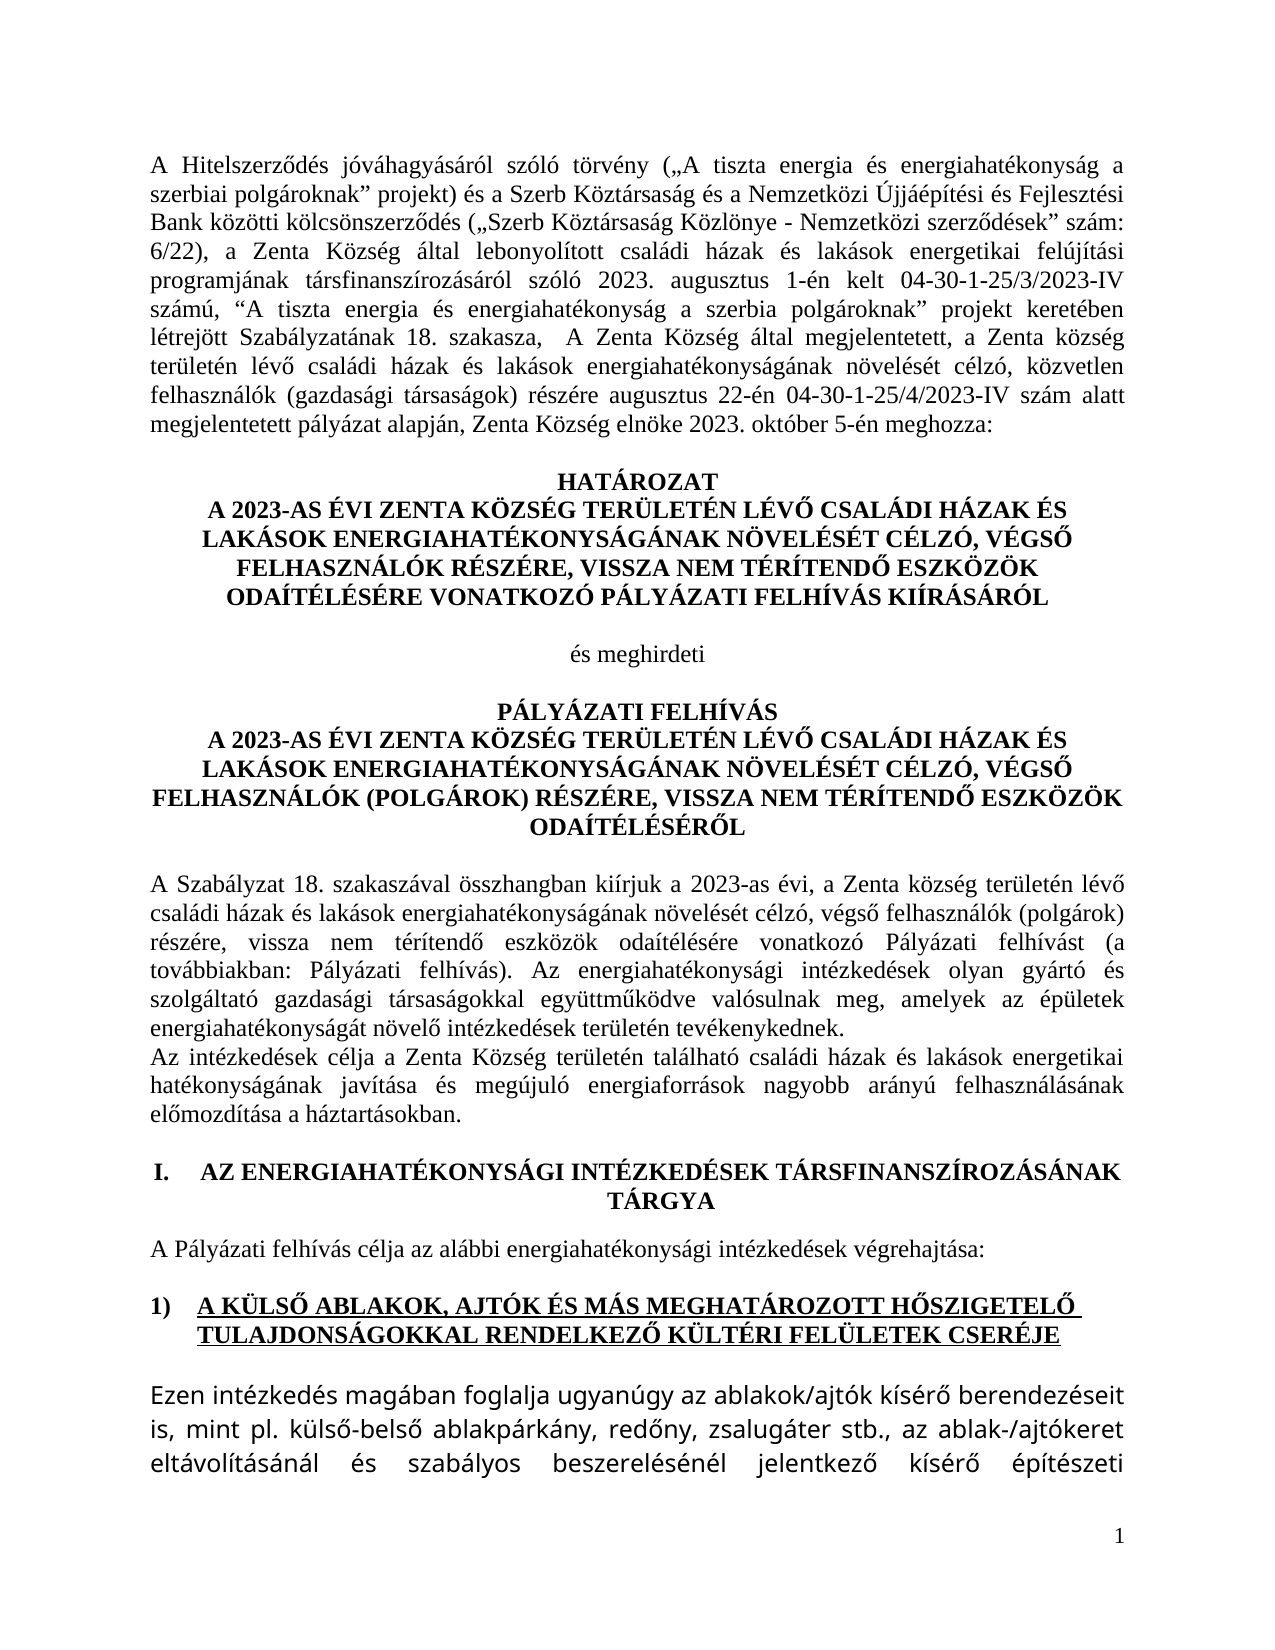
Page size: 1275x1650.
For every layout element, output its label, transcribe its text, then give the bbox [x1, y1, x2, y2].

text PÁLYÁZATI FELHÍVÁS [150, 697, 1125, 725]
list A KÜLSŐ ABLAKOK, AJTÓK ÉS MÁS MEGHATÁROZOTT HŐSZIGETELŐ TULAJDONSÁGOKKAL RENDELKEZŐ KÜLTÉRI FELÜLETEK CSERÉJE [150, 1291, 1125, 1349]
text A Hitelszerződés jóváhagyásáról szóló törvény („A tiszta energia és energiahatékonyság a szerbiai polgároknak” projekt) és a Szerb Köztársaság és a Nemzetközi Újjáépítési és Fejlesztési Bank közötti kölcsönszerződés („Szerb Köztársaság Közlönye - Nemzetközi szerződések” szám: 6/22), a Zenta Község által lebonyolított családi házak és lakások energetikai felújítási programjának társfinanszírozásáról szóló 2023. augusztus 1-én kelt 04-30-1-25/3/2023-IV számú, “A tiszta energia és energiahatékonyság a szerbia polgároknak” projekt keretében létrejött Szabályzatának 18. szakasza, A Zenta Község által megjelentetett, a Zenta község területén lévő családi házak és lakások energiahatékonyságának növelését célzó, közvetlen felhasználók (gazdasági társaságok) részére augusztus 22-én 04-30-1-25/4/2023-IV szám alatt megjelentetett pályázat alapján, Zenta Község elnöke 2023. október 5-én meghozza: [150, 150, 1125, 437]
text HATÁROZAT [150, 467, 1125, 495]
text A 2023-AS ÉVI ZENTA KÖZSÉG TERÜLETÉN LÉVŐ CSALÁDI HÁZAK ÉS LAKÁSOK ENERGIAHATÉKONYSÁGÁNAK NÖVELÉSÉT CÉLZÓ, VÉGSŐ FELHASZNÁLÓK (POLGÁROK) RÉSZÉRE, VISSZA NEM TÉRÍTENDŐ ESZKÖZÖK ODAÍTÉLÉSÉRŐL [150, 725, 1125, 840]
list A Pályázati felhívás célja az alábbi energiahatékonysági intézkedések végrehajtása: [150, 1234, 1125, 1262]
text Az intézkedések célja a Zenta Község területén található családi házak és lakások energetikai hatékonyságának javítása és megújuló energiaforrások nagyobb arányú felhasználásának előmozdítása a háztartásokban. [150, 1042, 1125, 1128]
text A Szabályzat 18. szakaszával összhangban kiírjuk a 2023-as évi, a Zenta község területén lévő családi házak és lakások energiahatékonyságának növelését célzó, végső felhasználók (polgárok) részére, vissza nem térítendő eszközök odaítélésére vonatkozó Pályázati felhívást (a továbbiakban: Pályázati felhívás). Az energiahatékonysági intézkedések olyan gyártó és szolgáltató gazdasági társaságokkal együttműködve valósulnak meg, amelyek az épületek energiahatékonyságát növelő intézkedések területén tevékenykednek. [150, 869, 1125, 1042]
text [150, 1378, 1125, 1480]
list AZ ENERGIAHATÉKONYSÁGI INTÉZKEDÉSEK TÁRSFINANSZÍROZÁSÁNAK TÁRGYA [150, 1157, 1125, 1214]
text A 2023-AS ÉVI ZENTA KÖZSÉG TERÜLETÉN LÉVŐ CSALÁDI HÁZAK ÉS LAKÁSOK ENERGIAHATÉKONYSÁGÁNAK NÖVELÉSÉT CÉLZÓ, VÉGSŐ FELHASZNÁLÓK RÉSZÉRE, VISSZA NEM TÉRÍTENDŐ ESZKÖZÖK ODAÍTÉLÉSÉRE VONATKOZÓ PÁLYÁZATI FELHÍVÁS KIÍRÁSÁRÓL [150, 495, 1125, 610]
text és meghirdeti [150, 639, 1125, 668]
